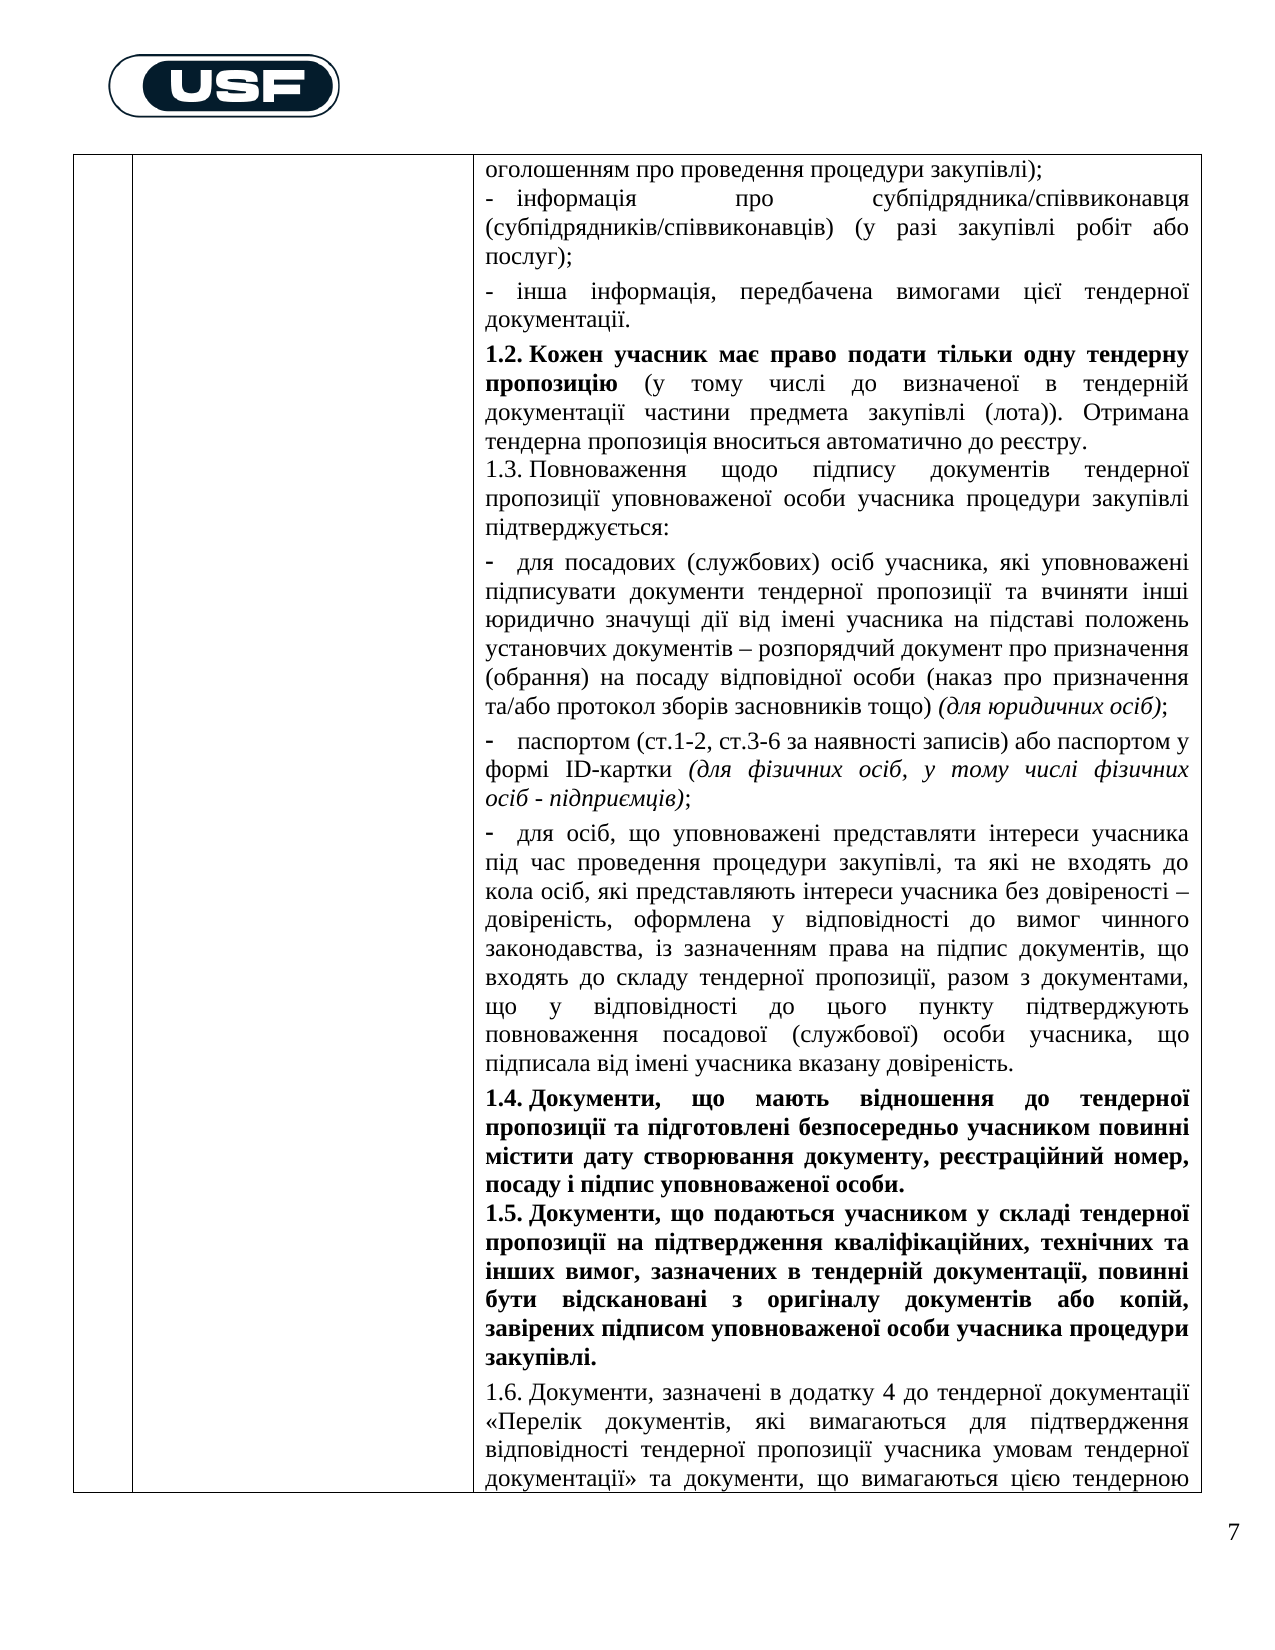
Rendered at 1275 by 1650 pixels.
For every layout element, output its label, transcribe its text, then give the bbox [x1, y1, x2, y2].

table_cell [474, 155, 1201, 1492]
picture [108, 54, 340, 118]
table_cell 1 [74, 155, 132, 1492]
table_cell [133, 155, 473, 1492]
